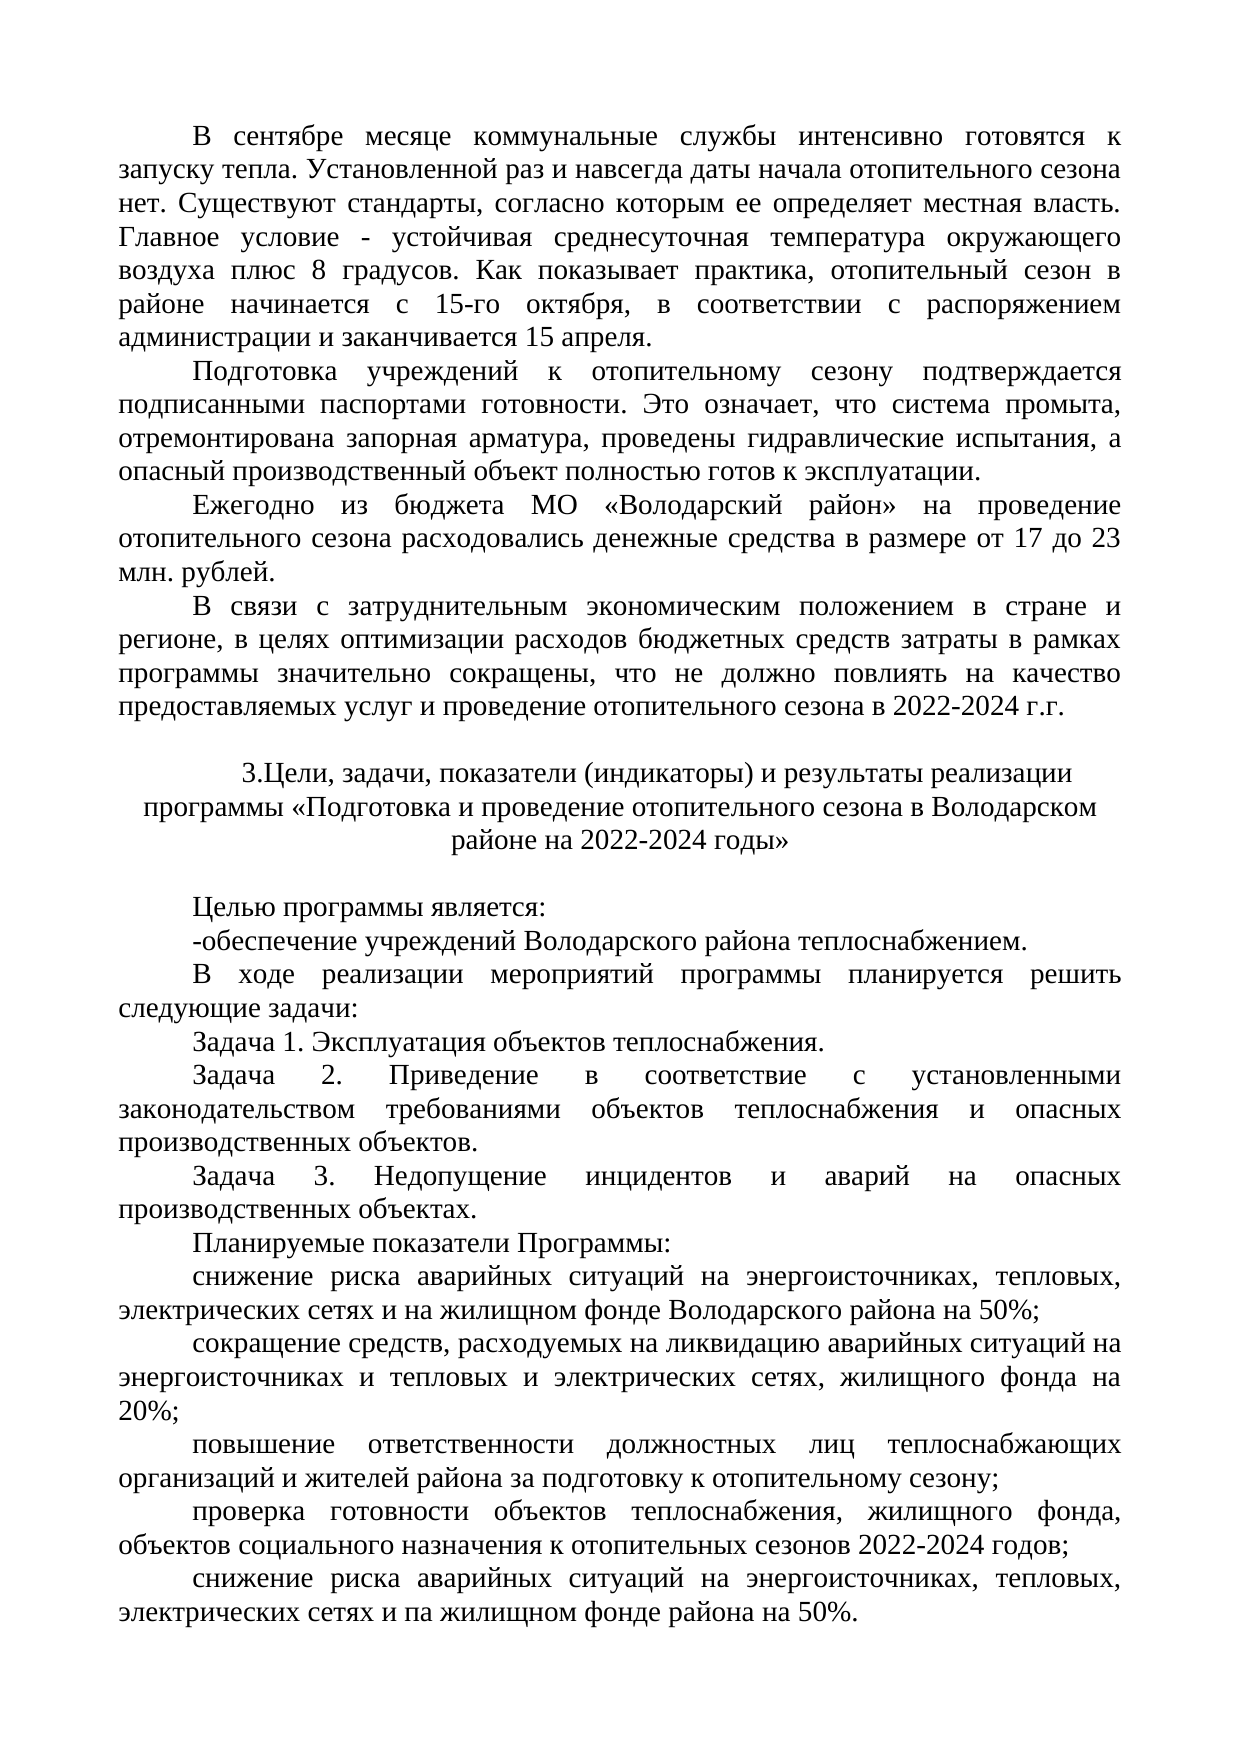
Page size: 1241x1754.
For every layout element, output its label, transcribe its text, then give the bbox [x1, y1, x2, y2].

text Задача 3. Недопущение инцидентов и аварий на опасных производственных объектах. [118, 1158, 1122, 1225]
text повышение ответственности должностных лиц теплоснабжающих организаций и жителей района за подготовку к отопительному сезону; [118, 1426, 1122, 1493]
text Ежегодно из бюджета МО «Володарский район» на проведение отопительного сезона расходовались денежные средства в размере от 17 до 23 млн. рублей. [118, 487, 1122, 588]
text Планируемые показатели Программы: [118, 1225, 1122, 1258]
text сокращение средств, расходуемых на ликвидацию аварийных ситуаций на энергоисточниках и тепловых и электрических сетях, жилищного фонда на 20%; [118, 1326, 1122, 1426]
text Задача 2. Приведение в соответствие с установленными законодательством требованиями объектов теплоснабжения и опасных производственных объектов. [118, 1057, 1122, 1158]
text 3.Цели, задачи, показатели (индикаторы) и результаты реализации программы «Подготовка и проведение отопительного сезона в Володарском районе на 2022-2024 годы» [118, 755, 1122, 856]
text проверка готовности объектов теплоснабжения, жилищного фонда, объектов социального назначения к отопительных сезонов 2022-2024 годов; [118, 1493, 1122, 1560]
text -обеспечение учреждений Володарского района теплоснабжением. [118, 923, 1122, 957]
text Целью программы является: [118, 889, 1122, 923]
text В ходе реализации мероприятий программы планируется решить следующие задачи: [118, 957, 1122, 1024]
text В связи с затруднительным экономическим положением в стране и регионе, в целях оптимизации расходов бюджетных средств затраты в рамках программы значительно сокращены, что не должно повлиять на качество предоставляемых услуг и проведение отопительного сезона в 2022-2024 г.г. [118, 588, 1122, 722]
text снижение риска аварийных ситуаций на энергоисточниках, тепловых, электрических сетях и па жилищном фонде района на 50%. [118, 1560, 1122, 1627]
text Подготовка учреждений к отопительному сезону подтверждается подписанными паспортами готовности. Это означает, что система промыта, отремонтирована запорная арматура, проведены гидравлические испытания, а опасный производственный объект полностью готов к эксплуатации. [118, 353, 1122, 487]
text В сентябре месяце коммунальные службы интенсивно готовятся к запуску тепла. Установленной раз и навсегда даты начала отопительного сезона нет. Существуют стандарты, согласно которым ее определяет местная власть. Главное условие - устойчивая среднесуточная температура окружающего воздуха плюс 8 градусов. Как показывает практика, отопительный сезон в районе начинается с 15-го октября, в соответствии с распоряжением администрации и заканчивается 15 апреля. [118, 118, 1122, 353]
text снижение риска аварийных ситуаций на энергоисточниках, тепловых, электрических сетях и на жилищном фонде Володарского района на 50%; [118, 1258, 1122, 1326]
text Задача 1. Эксплуатация объектов теплоснабжения. [118, 1024, 1122, 1057]
